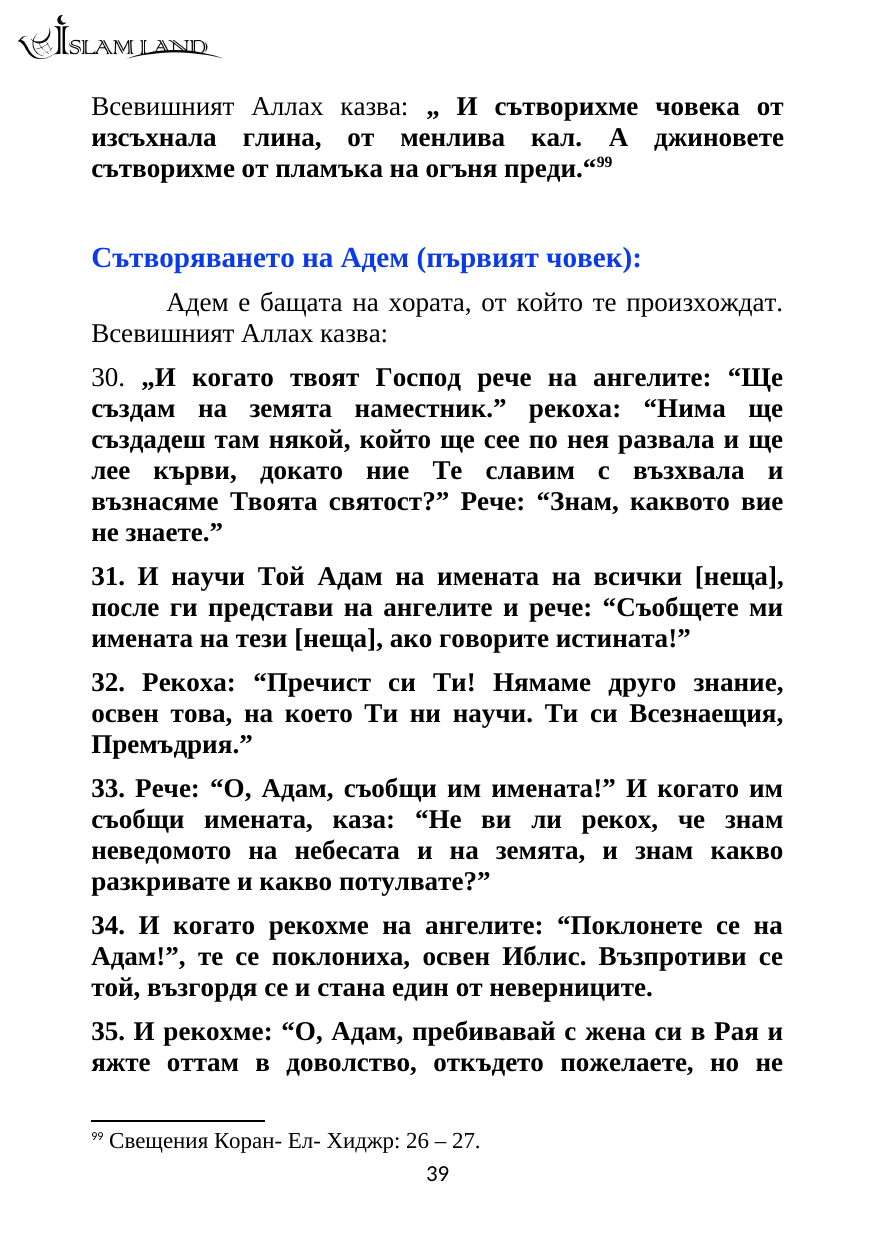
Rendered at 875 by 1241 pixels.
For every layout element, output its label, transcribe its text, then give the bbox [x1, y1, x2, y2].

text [91, 90, 784, 184]
text 30. „И когато твоят Господ рече на ангелите: “Ще създам на земята наместник.” рекоха: “Нима ще създадеш там някой, който ще сее по нея развала и ще лее кърви, докато ние Те славим с възхвала и възнасяме Твоята святост?” Рече: “Знам, каквото вие не знаете.” [91, 361, 784, 547]
text 31. И научи Той Адам на имената на всички [неща], после ги представи на ангелите и рече: “Съобщете ми имената на тези [неща], ако говорите истината!” [91, 560, 784, 653]
text 33. Рече: “О, Адам, съобщи им имената!” И когато им съобщи имената, каза: “Не ви ли рекох, че знам неведомото на небесата и на земята, и знам какво разкривате и какво потулвате?” [91, 772, 784, 896]
text Адем е бащата на хората, от който те произхождат. Всевишният Аллах казва: [91, 286, 784, 348]
picture [17, 15, 224, 59]
text 34. И когато рекохме на ангелите: “Поклонете се на Адам!”, те се поклониха, освен Иблис. Възпротиви се той, възгордя се и стана един от неверниците. [91, 909, 784, 1002]
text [91, 1015, 784, 1077]
text Сътворяването на Адем (първият човек): [91, 240, 784, 273]
text 32. Рекоха: “Пречист си Ти! Нямаме друго знание, освен това, на което Ти ни научи. Ти си Всезнаещия, Премъдрия.” [91, 666, 784, 759]
